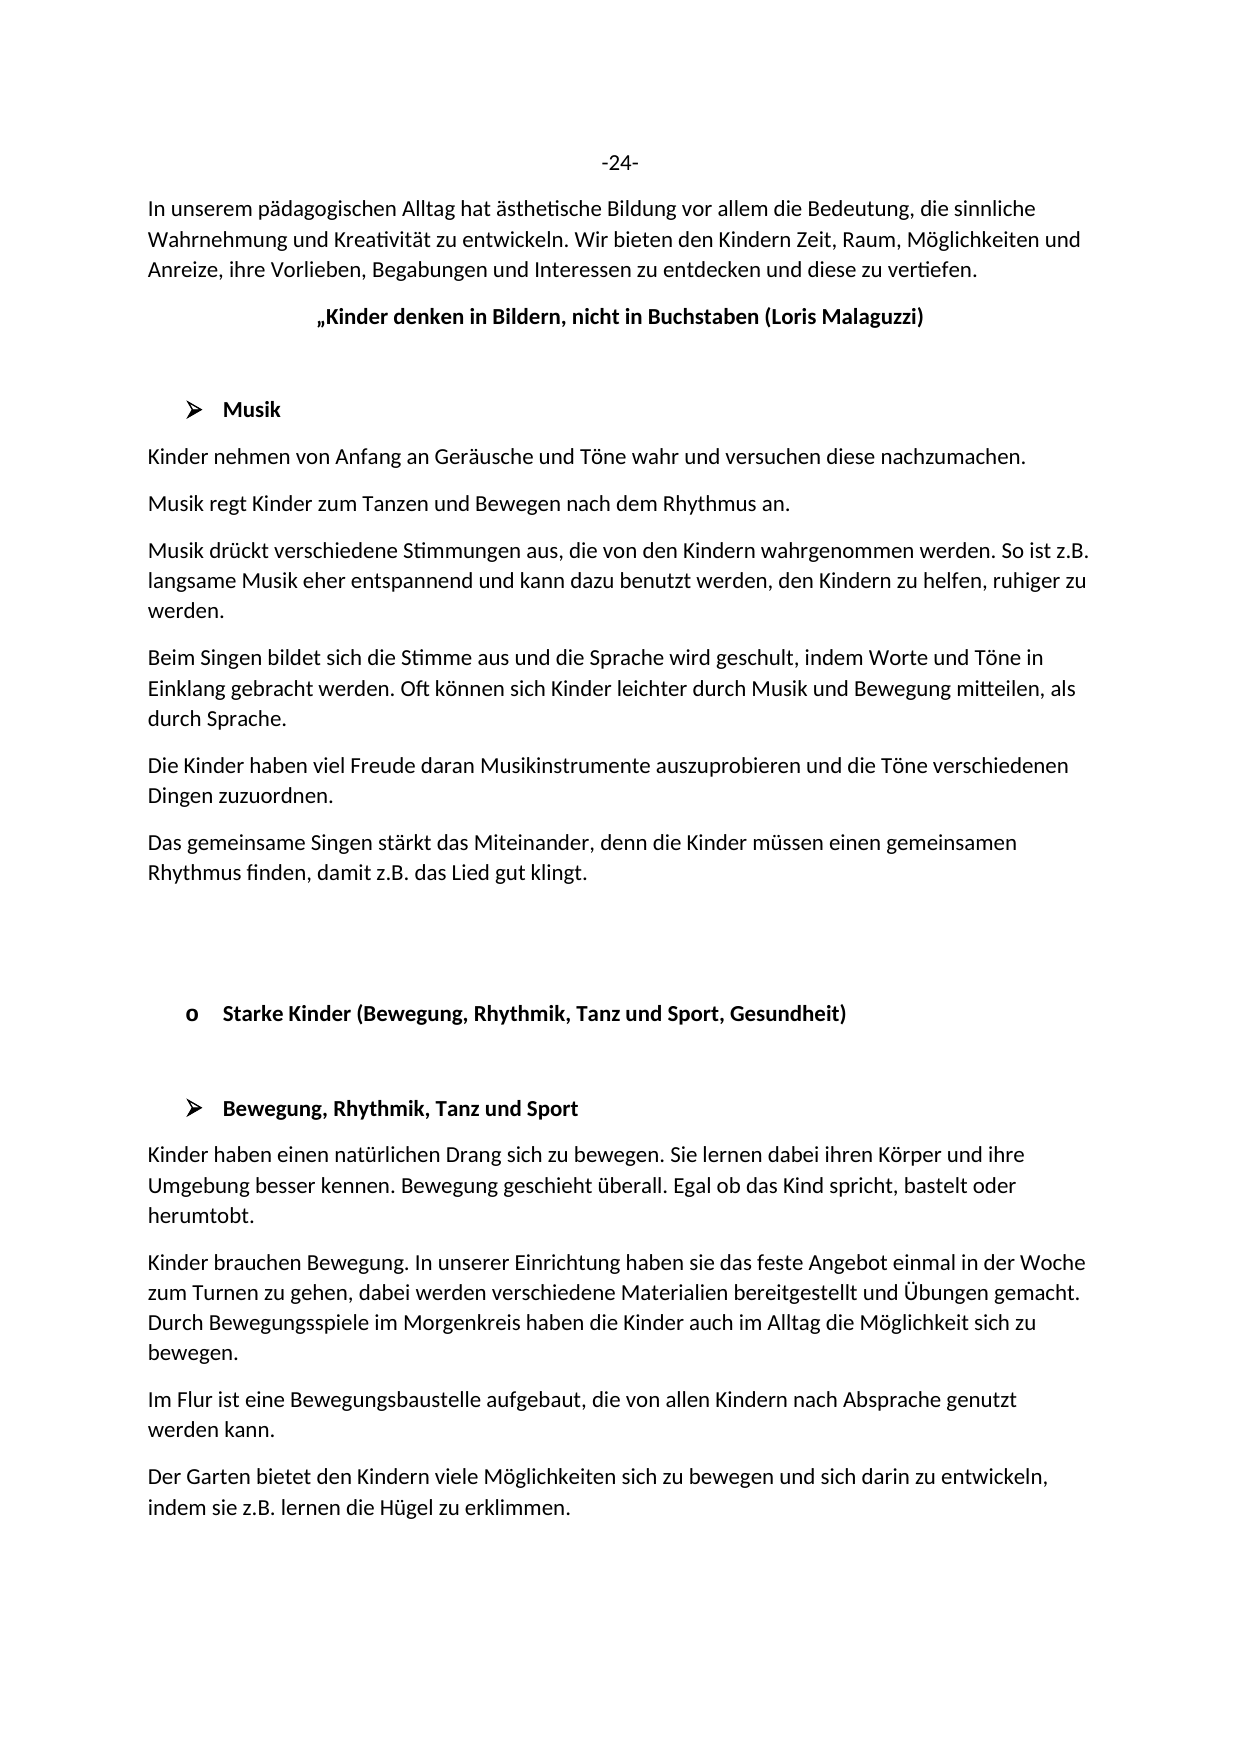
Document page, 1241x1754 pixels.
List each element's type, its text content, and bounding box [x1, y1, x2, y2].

text Beim Singen bildet sich die Stimme aus und die Sprache wird geschult, indem Worte und Töne in Einklang gebracht werden. Oft können sich Kinder leichter durch Musik und Bewegung mitteilen, als durch Sprache. [148, 643, 1093, 732]
list Musik [185, 396, 1093, 423]
text In unserem pädagogischen Alltag hat ästhetische Bildung vor allem die Bedeutung, die sinnliche Wahrnehmung und Kreativität zu entwickeln. Wir bieten den Kindern Zeit, Raum, Möglichkeiten und Anreize, ihre Vorlieben, Begabungen und Interessen zu entdecken und diese zu vertiefen. [148, 194, 1093, 283]
text Kinder brauchen Bewegung. In unserer Einrichtung haben sie das feste Angebot einmal in der Woche zum Turnen zu gehen, dabei werden verschiedene Materialien bereitgestellt und Übungen gemacht. Durch Bewegungsspiele im Morgenkreis haben die Kinder auch im Alltag die Möglichkeit sich zu bewegen. [148, 1248, 1093, 1366]
text Im Flur ist eine Bewegungsbaustelle aufgebaut, die von allen Kindern nach Absprache genutzt werden kann. [148, 1385, 1093, 1443]
list Starke Kinder (Bewegung, Rhythmik, Tanz und Sport, Gesundheit) [185, 999, 1093, 1028]
text Kinder nehmen von Anfang an Geräusche und Töne wahr und versuchen diese nachzumachen. [148, 442, 1093, 470]
text Kinder haben einen natürlichen Drang sich zu bewegen. Sie lernen dabei ihren Körper und ihre Umgebung besser kennen. Bewegung geschieht überall. Egal ob das Kind spricht, bastelt oder herumtobt. [148, 1141, 1093, 1229]
text Musik drückt verschiedene Stimmungen aus, die von den Kindern wahrgenommen werden. So ist z.B. langsame Musik eher entspannend und kann dazu benutzt werden, den Kindern zu helfen, ruhiger zu werden. [148, 536, 1093, 624]
text Die Kinder haben viel Freude daran Musikinstrumente auszuprobieren und die Töne verschiedenen Dingen zuzuordnen. [148, 751, 1093, 809]
text „Kinder denken in Bildern, nicht in Buchstaben (Loris Malaguzzi) [148, 302, 1093, 330]
text Das gemeinsame Singen stärkt das Miteinander, denn die Kinder müssen einen gemeinsamen Rhythmus finden, damit z.B. das Lied gut klingt. [148, 828, 1093, 886]
list Bewegung, Rhythmik, Tanz und Sport [185, 1094, 1093, 1122]
text -24- [148, 148, 1093, 176]
text Musik regt Kinder zum Tanzen und Bewegen nach dem Rhythmus an. [148, 489, 1093, 517]
text Der Garten bietet den Kindern viele Möglichkeiten sich zu bewegen und sich darin zu entwickeln, indem sie z.B. lernen die Hügel zu erklimmen. [148, 1462, 1093, 1521]
